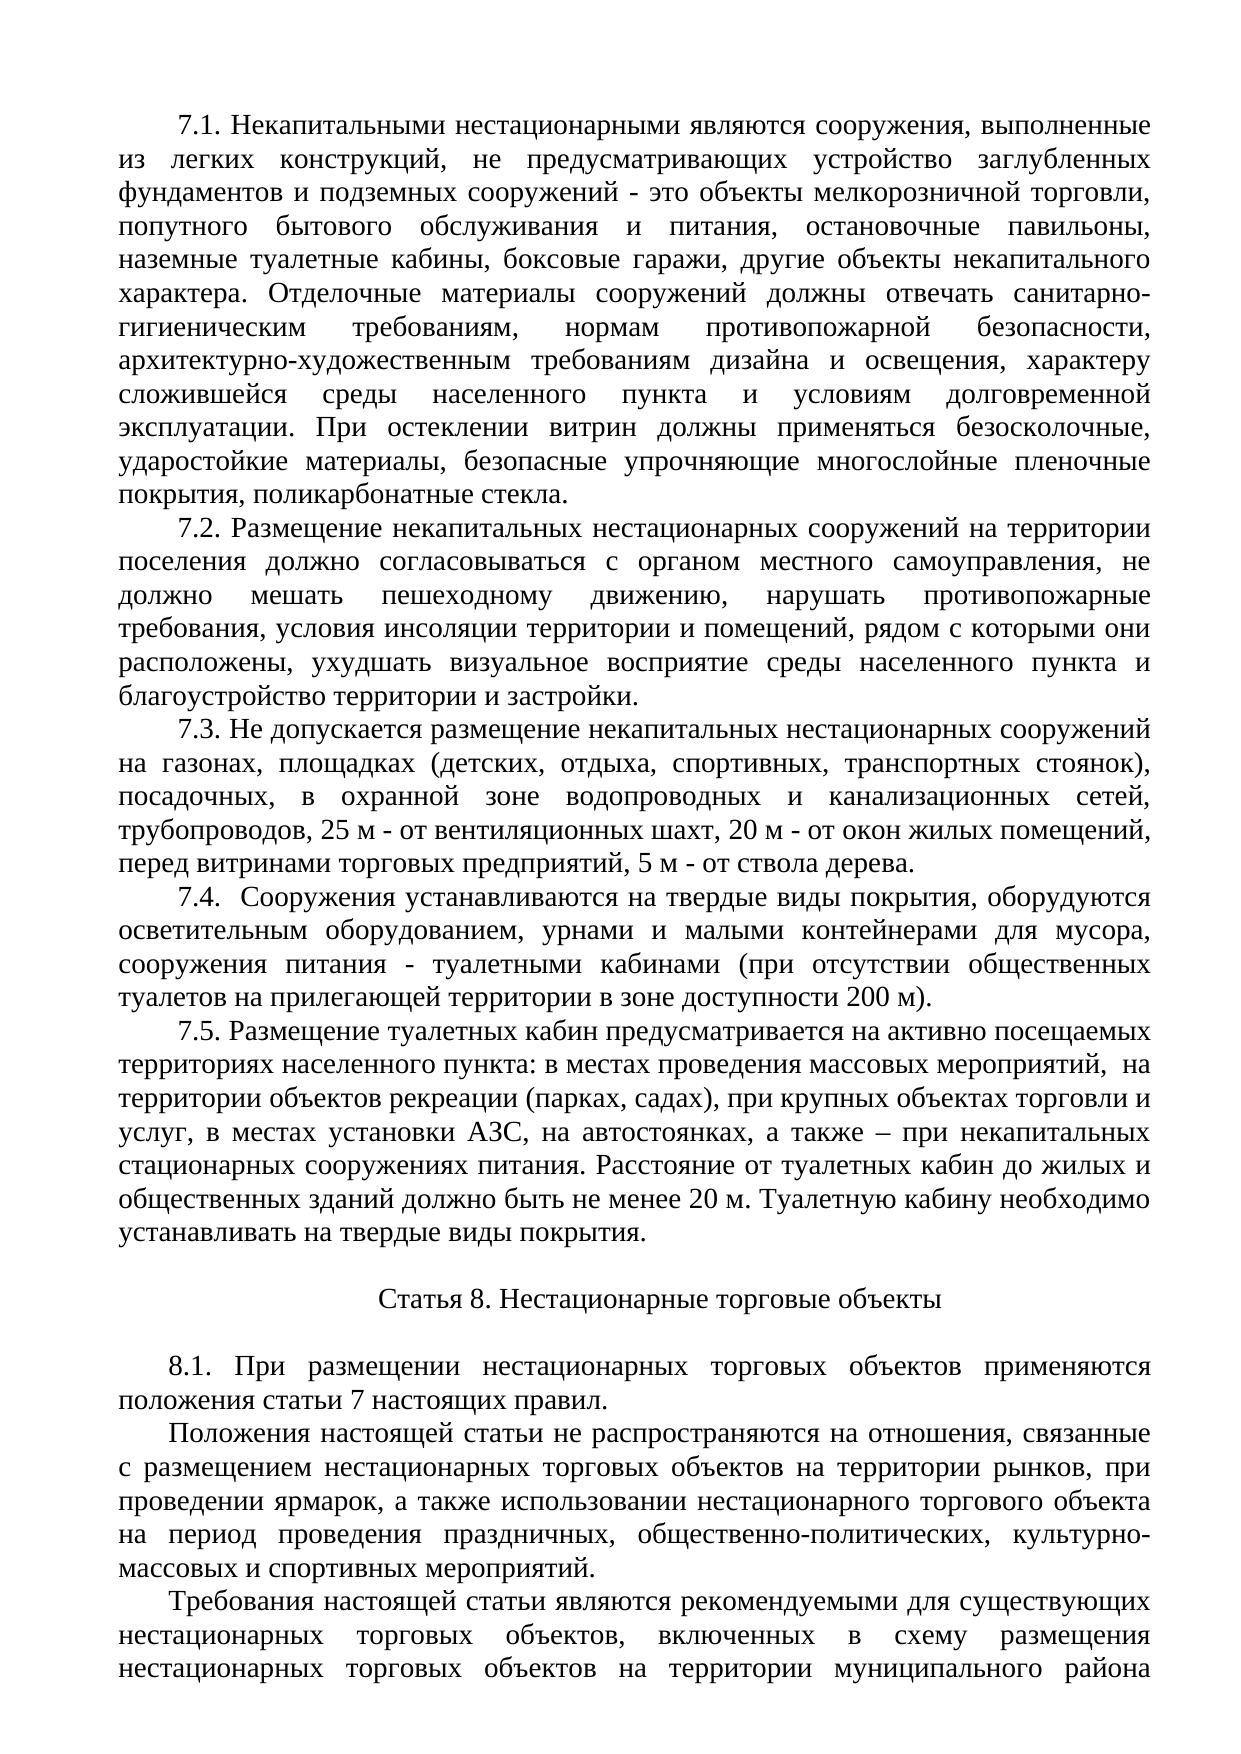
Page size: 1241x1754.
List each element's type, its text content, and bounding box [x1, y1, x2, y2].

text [118, 1583, 1152, 1684]
text 7.1. Некапитальными нестационарными являются сооружения, выполненные из легких конструкций, не предусматривающих устройство заглубленных фундаментов и подземных сооружений - это объекты мелкорозничной торговли, попутного бытового обслуживания и питания, остановочные павильоны, наземные туалетные кабины, боксовые гаражи, другие объекты некапитального характера. Отделочные материалы сооружений должны отвечать санитарно-гигиеническим требованиям, нормам противопожарной безопасности, архитектурно-художественным требованиям дизайна и освещения, характеру сложившейся среды населенного пункта и условиям долговременной эксплуатации. При остеклении витрин должны применяться безосколочные, ударостойкие материалы, безопасные упрочняющие многослойные пленочные покрытия, поликарбонатные стекла. [118, 107, 1152, 510]
text 7.3. Не допускается размещение некапитальных нестационарных сооружений на газонах, площадках (детских, отдыха, спортивных, транспортных стоянок), посадочных, в охранной зоне водопроводных и канализационных сетей, трубопроводов, - от вентиляционных шахт, - от окон жилых помещений, перед витринами торговых предприятий, 5 м - от ствола дерева. [118, 711, 1152, 879]
text 7.4. Сооружения устанавливаются на твердые виды покрытия, оборудуются осветительным оборудованием, урнами и малыми контейнерами для мусора, сооружения питания - туалетными кабинами (при отсутствии общественных туалетов на прилегающей территории в зоне доступности ). [118, 879, 1152, 1013]
text Положения настоящей статьи не распространяются на отношения, связанные с размещением нестационарных торговых объектов на территории рынков, при проведении ярмарок, а также использовании нестационарного торгового объекта на период проведения праздничных, общественно-политических, культурно-массовых и спортивных мероприятий. [118, 1416, 1152, 1583]
text 7.2. Размещение некапитальных нестационарных сооружений на территории поселения должно согласовываться с органом местного самоуправления, не должно мешать пешеходному движению, нарушать противопожарные требования, условия инсоляции территории и помещений, рядом с которыми они расположены, ухудшать визуальное восприятие среды населенного пункта и благоустройство территории и застройки. [118, 510, 1152, 711]
text 8.1. При размещении нестационарных торговых объектов применяются положения статьи 7 настоящих правил. [118, 1348, 1152, 1416]
text 7.5. Размещение туалетных кабин предусматривается на активно посещаемых территориях населенного пункта: в местах проведения массовых мероприятий, на территории объектов рекреации (парках, садах), при крупных объектах торговли и услуг, в местах установки АЗС, на автостоянках, а также – при некапитальных стационарных сооружениях питания. Расстояние от туалетных кабин до жилых и общественных зданий должно быть не менее . Туалетную кабину необходимо устанавливать на твердые виды покрытия. [118, 1013, 1152, 1248]
text Статья 8. Нестационарные торговые объекты [118, 1281, 1152, 1315]
